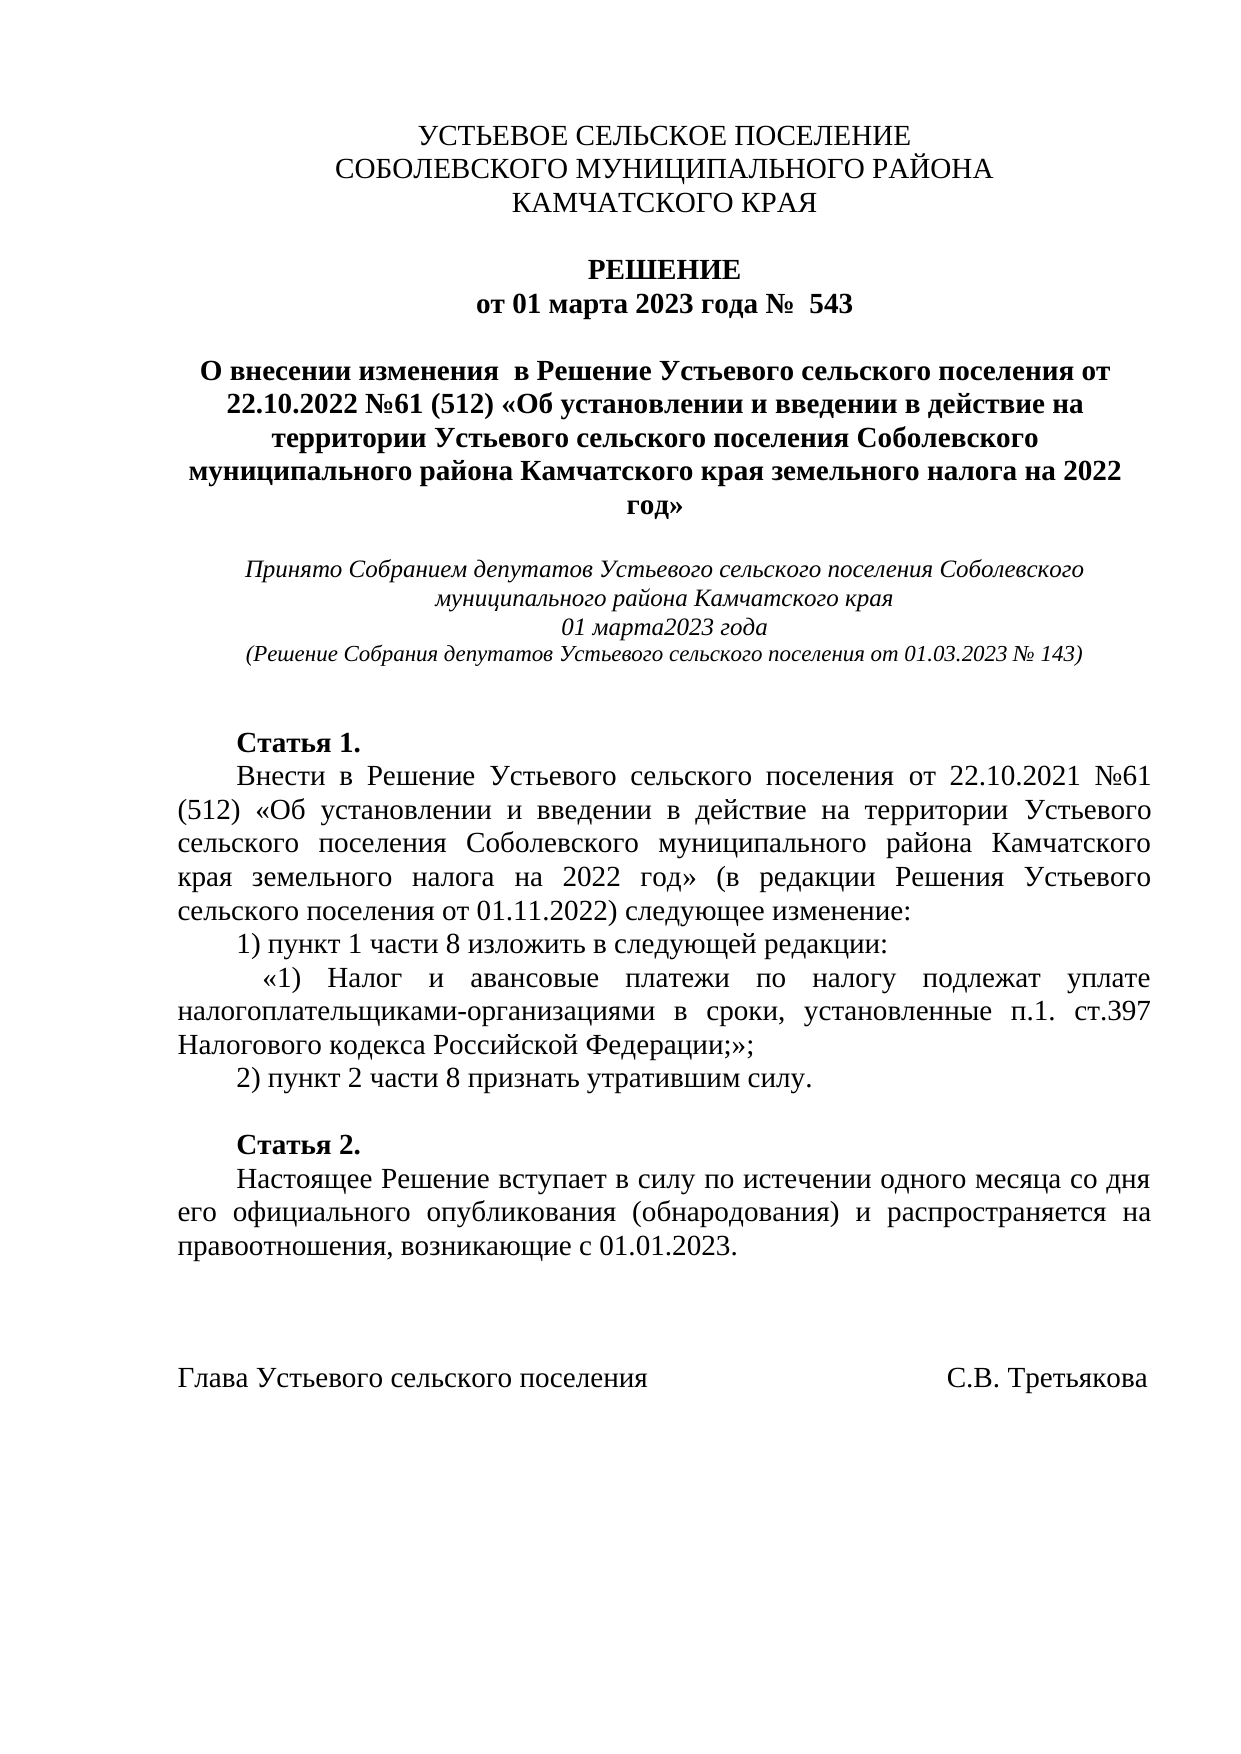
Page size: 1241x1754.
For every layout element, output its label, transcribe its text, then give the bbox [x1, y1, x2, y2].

text Статья 2. [177, 1127, 1152, 1161]
text от 01 марта 2023 года № 543 [177, 286, 1152, 319]
text Настоящее Решение вступает в силу по истечении одного месяца со дня его официального опубликования (обнародования) и распространяется на правоотношения, возникающие с 01.01.2023. [177, 1161, 1152, 1262]
text 1) пункт 1 части 8 изложить в следующей редакции: [177, 926, 1152, 960]
text 2) пункт 2 части 8 признать утратившим силу. [177, 1060, 1152, 1094]
text КАМЧАТСКОГО КРАЯ [177, 185, 1152, 219]
text Внести в Решение Устьевого сельского поселения от 22.10.2021 №61 (512) «Об установлении и введении в действие на территории Устьевого сельского поселения Соболевского муниципального района Камчатского края земельного налога на 2022 год» (в редакции Решения Устьевого сельского поселения от 01.11.2022) следующее изменение: [177, 758, 1152, 926]
text О внесении изменения в Решение Устьевого сельского поселения от 22.10.2022 №61 (512) «Об установлении и введении в действие на территории Устьевого сельского поселения Соболевского муниципального района Камчатского края земельного налога на 2022 год» [158, 353, 1152, 521]
text Статья 1. [177, 725, 1152, 758]
text «1) Налог и авансовые платежи по налогу подлежат уплате налогоплательщиками-организациями в сроки, установленные п.1. ст.397 Налогового кодекса Российской Федерации;»; [177, 960, 1152, 1060]
text Глава Устьевого сельского поселения С.В. Третьякова [177, 1360, 1152, 1393]
text СОБОЛЕВСКОГО МУНИЦИПАЛЬНОГО РАЙОНА [177, 152, 1152, 185]
text УСТЬЕВОЕ СЕЛЬСКОЕ ПОСЕЛЕНИЕ [177, 118, 1152, 152]
text РЕШЕНИЕ [177, 252, 1152, 286]
text (Решение Собрания депутатов Устьевого сельского поселения от 01.03.2023 № 143) [177, 640, 1152, 667]
text Принято Собранием депутатов Устьевого сельского поселения Соболевского муниципального района Камчатского края [177, 554, 1152, 612]
text 01 марта2023 года [177, 612, 1152, 640]
